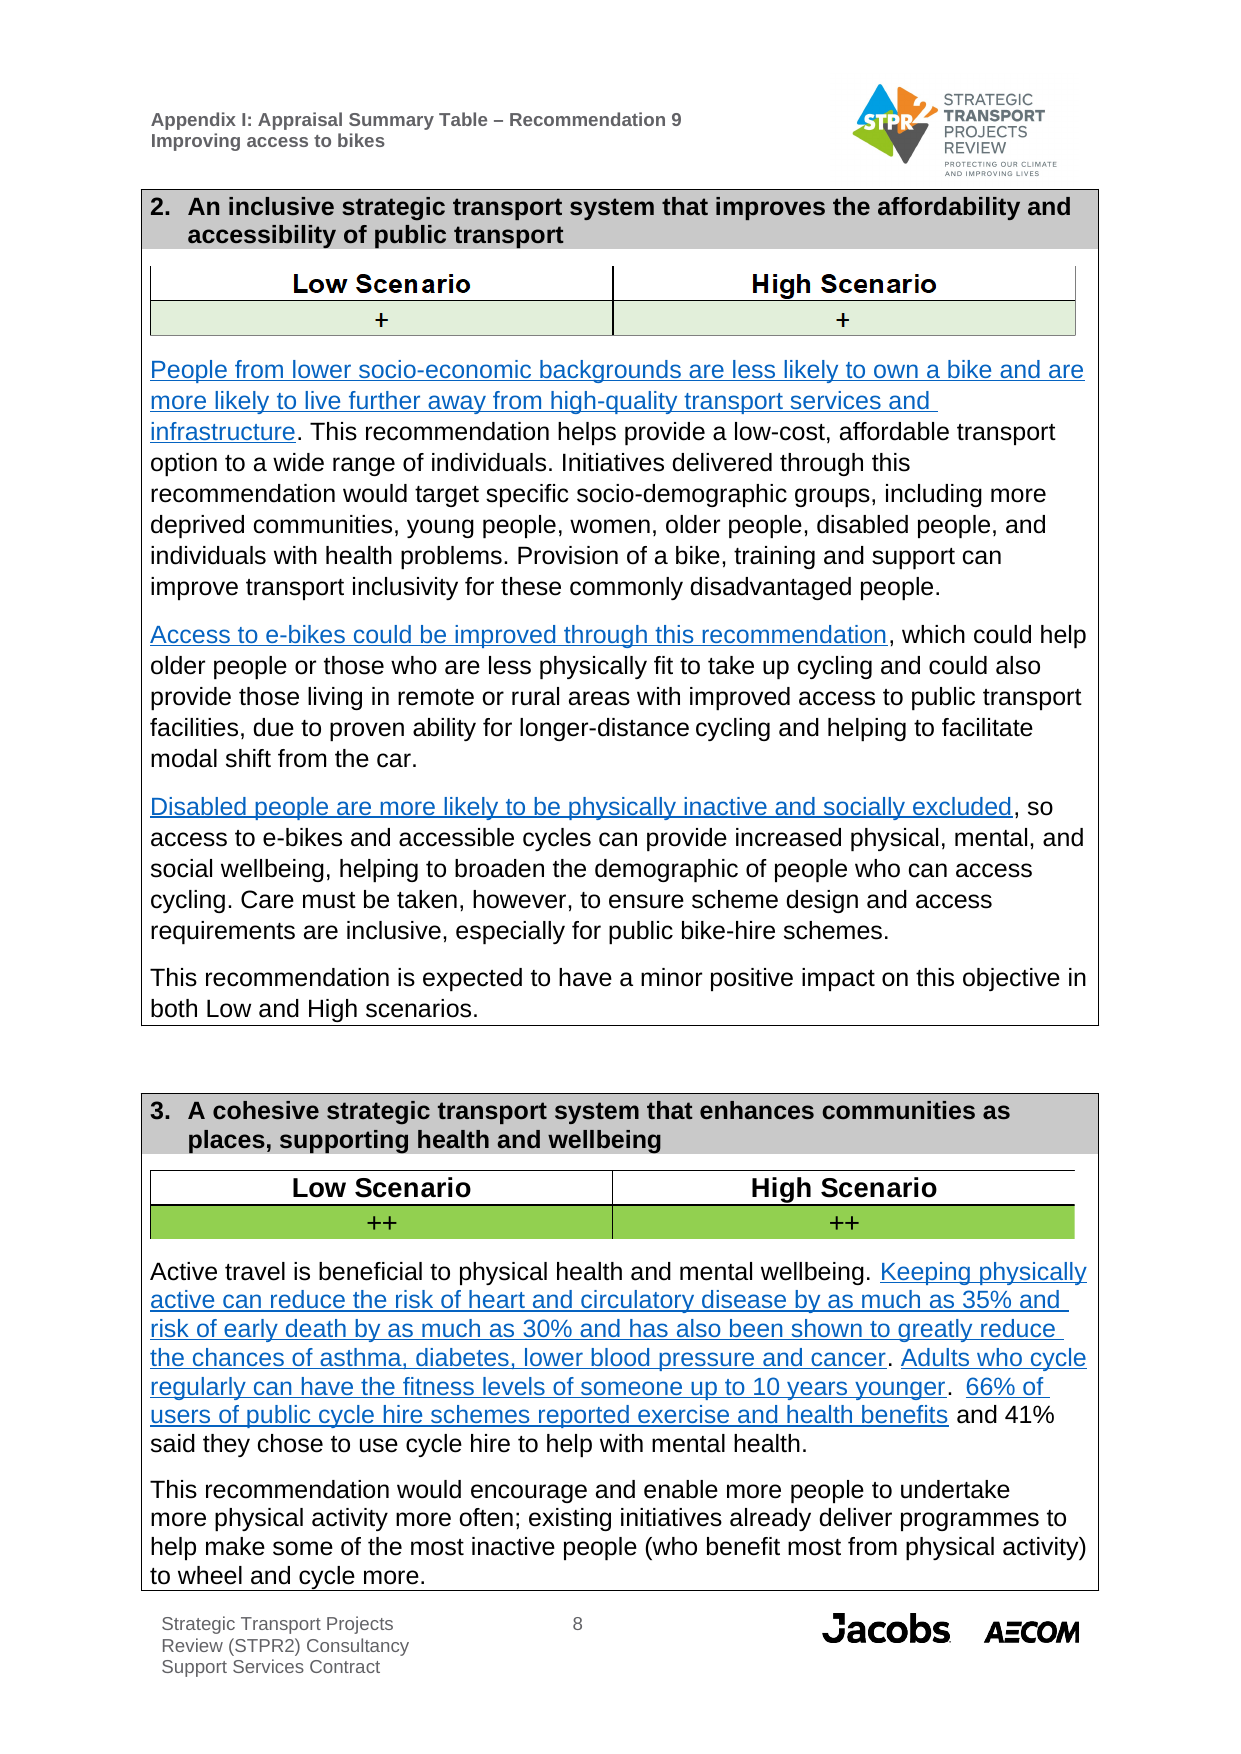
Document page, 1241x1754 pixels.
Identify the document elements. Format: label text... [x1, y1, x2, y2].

picture [150, 266, 1076, 336]
text Disabled people are more likely to be physically inactive and socially excluded, so access to e-bikes and accessible cycles can provide increased physical, mental, and social wellbeing, helping to broaden the demographic of people who can access cycling. Care must be taken, however, to ensure scheme design and access requirements are inclusive, especially for public bike-hire schemes. [142, 788, 1098, 944]
picture [829, 73, 1079, 187]
subtitle An inclusive strategic transport system that improves the affordability and accessibility of public transport [142, 190, 1098, 249]
picture [813, 1613, 1079, 1643]
text Access to e-bikes could be improved through this recommendation, which could help older people or those who are less physically fit to take up cycling and could also provide those living in remote or rural areas with improved access to public transport facilities, due to proven ability for longer-distance cycling and helping to facilitate modal shift from the car. [142, 617, 1098, 773]
subtitle A cohesive strategic transport system that enhances communities as places, supporting health and wellbeing [142, 1094, 1098, 1154]
text Active travel is beneficial to physical health and mental wellbeing. Keeping physically active can reduce the risk of heart and circulatory disease by as much as 35% and risk of early death by as much as 30% and has also been shown to greatly reduce the chances of asthma, diabetes, lower blood pressure and cancer. Adults who cycle regularly can have the fitness levels of someone up to 10 years younger. 66% of users of public cycle hire schemes reported exercise and health benefits and 41% said they chose to use cycle hire to help with mental health. [142, 1254, 1098, 1458]
text This recommendation would encourage and enable more people to undertake more physical activity more often; existing initiatives already deliver programmes to help make some of the most inactive people (who benefit most from physical activity) to wheel and cycle more. [142, 1472, 1098, 1590]
text This recommendation is expected to have a minor positive impact on this objective in both Low and High scenarios. [142, 960, 1098, 1025]
text People from lower socio-economic backgrounds are less likely to own a bike and are more likely to live further away from high-quality transport services and infrastructure. This recommendation helps provide a low-cost, affordable transport option to a wide range of individuals. Initiatives delivered through this recommendation would target specific socio-demographic groups, including more deprived communities, young people, women, older people, disabled people, and individuals with health problems. Provision of a bike, training and support can improve transport inclusivity for these commonly disadvantaged people. [142, 352, 1098, 601]
